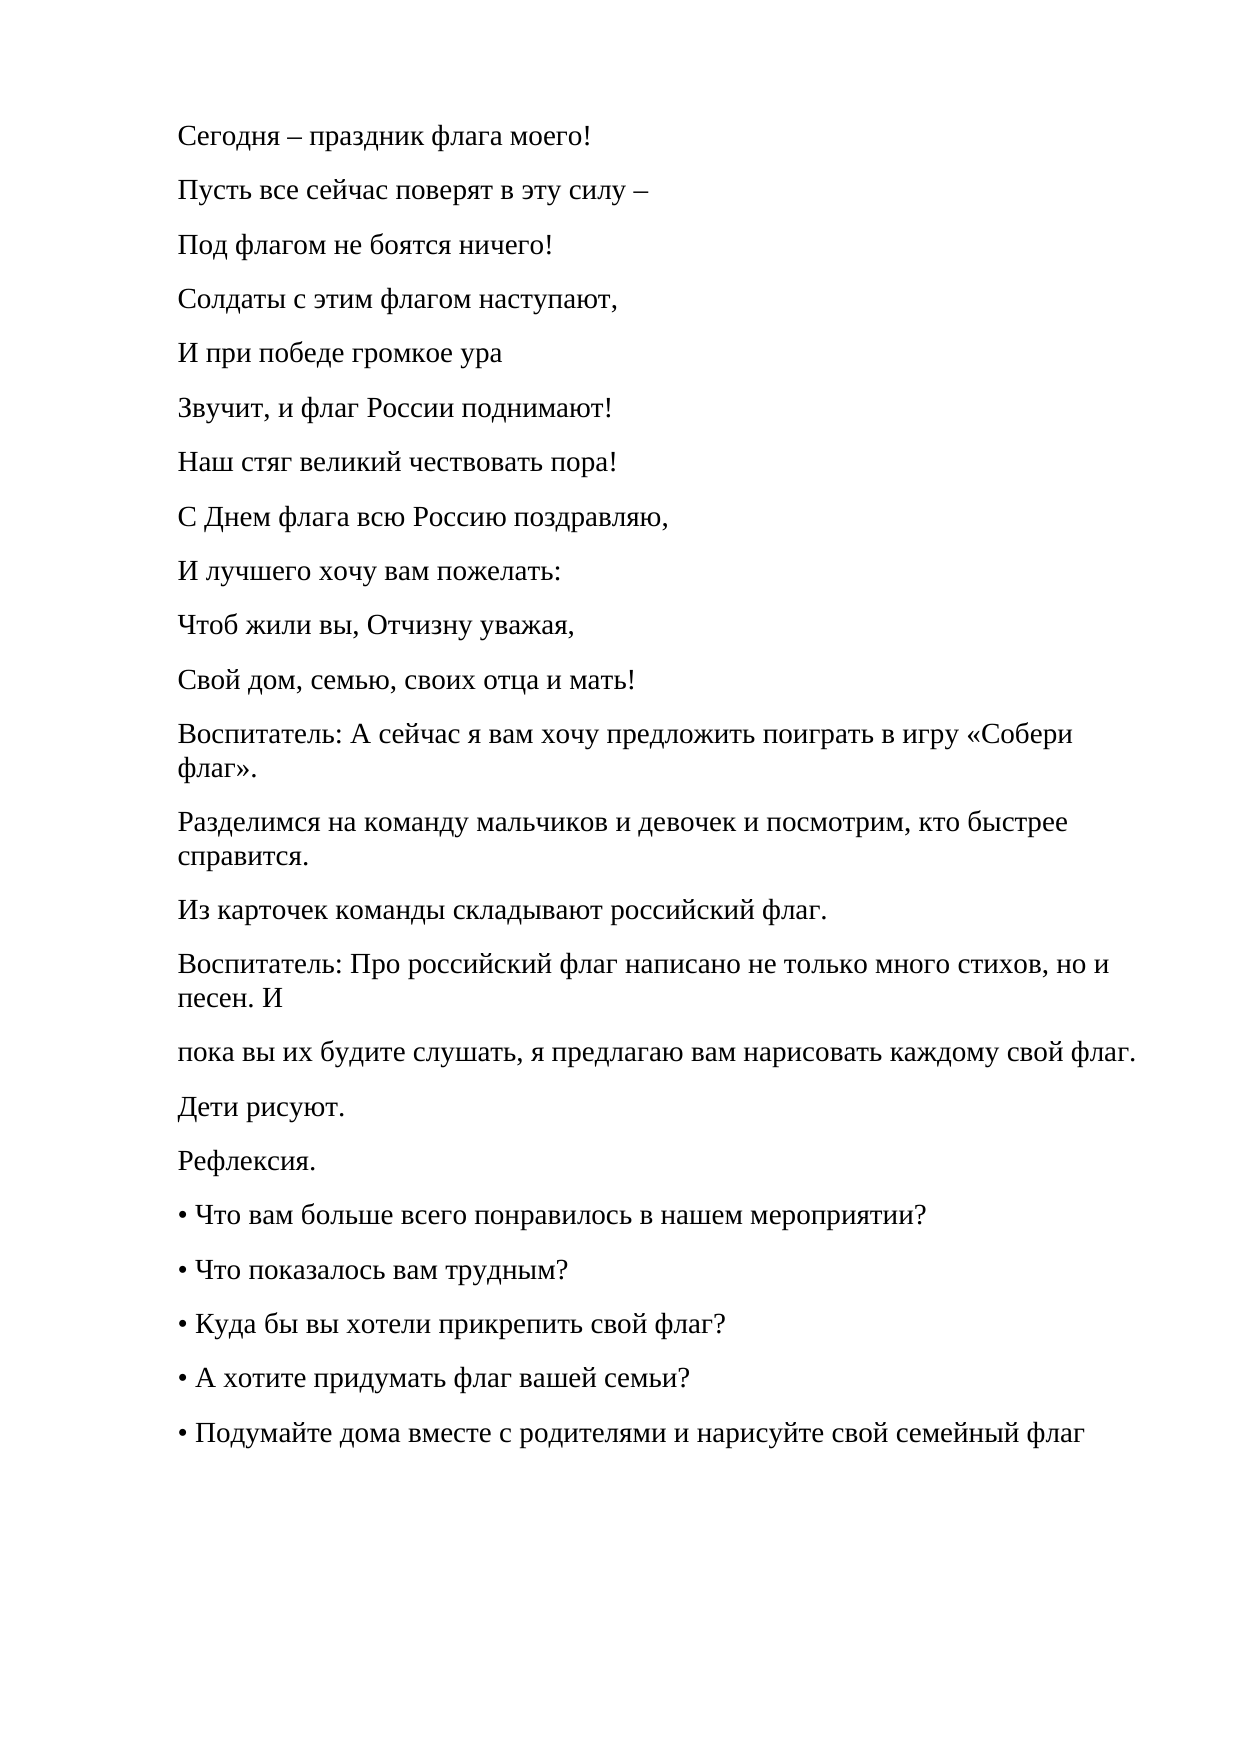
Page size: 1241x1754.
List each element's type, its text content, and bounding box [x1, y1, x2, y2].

text Пусть все сейчас поверят в эту силу – [177, 172, 1152, 206]
text Звучит, и флаг России поднимают! [177, 390, 1152, 423]
text Солдаты с этим флагом наступают, [177, 281, 1152, 315]
text Свой дом, семью, своих отца и мать! [177, 662, 1152, 695]
text Чтоб жили вы, Отчизну уважая, [177, 607, 1152, 641]
text Разделимся на команду мальчиков и девочек и посмотрим, кто быстрее справится. [177, 804, 1152, 871]
text • Что показалось вам трудным? [177, 1252, 1152, 1285]
text И при победе громкое ура [177, 336, 1152, 369]
text Под флагом не боятся ничего! [177, 227, 1152, 260]
text Наш стяг великий чествовать пора! [177, 444, 1152, 478]
text И лучшего хочу вам пожелать: [177, 553, 1152, 587]
text • Подумайте дома вместе с родителями и нарисуйте свой семейный флаг [177, 1415, 1152, 1448]
text Сегодня – праздник флага моего! [177, 118, 1152, 152]
text • Что вам больше всего понравилось в нашем мероприятии? [177, 1197, 1152, 1231]
text пока вы их будите слушать, я предлагаю вам нарисовать каждому свой флаг. [177, 1034, 1152, 1068]
text Дети рисуют. [177, 1089, 1152, 1122]
text Рефлексия. [177, 1143, 1152, 1177]
text Воспитатель: А сейчас я вам хочу предложить поиграть в игру «Собери флаг». [177, 716, 1152, 783]
text Из карточек команды складывают российский флаг. [177, 892, 1152, 926]
text Воспитатель: Про российский флаг написано не только много стихов, но и песен. И [177, 946, 1152, 1013]
text • Куда бы вы хотели прикрепить свой флаг? [177, 1306, 1152, 1340]
text • А хотите придумать флаг вашей семьи? [177, 1361, 1152, 1394]
text С Днем флага всю Россию поздравляю, [177, 499, 1152, 532]
